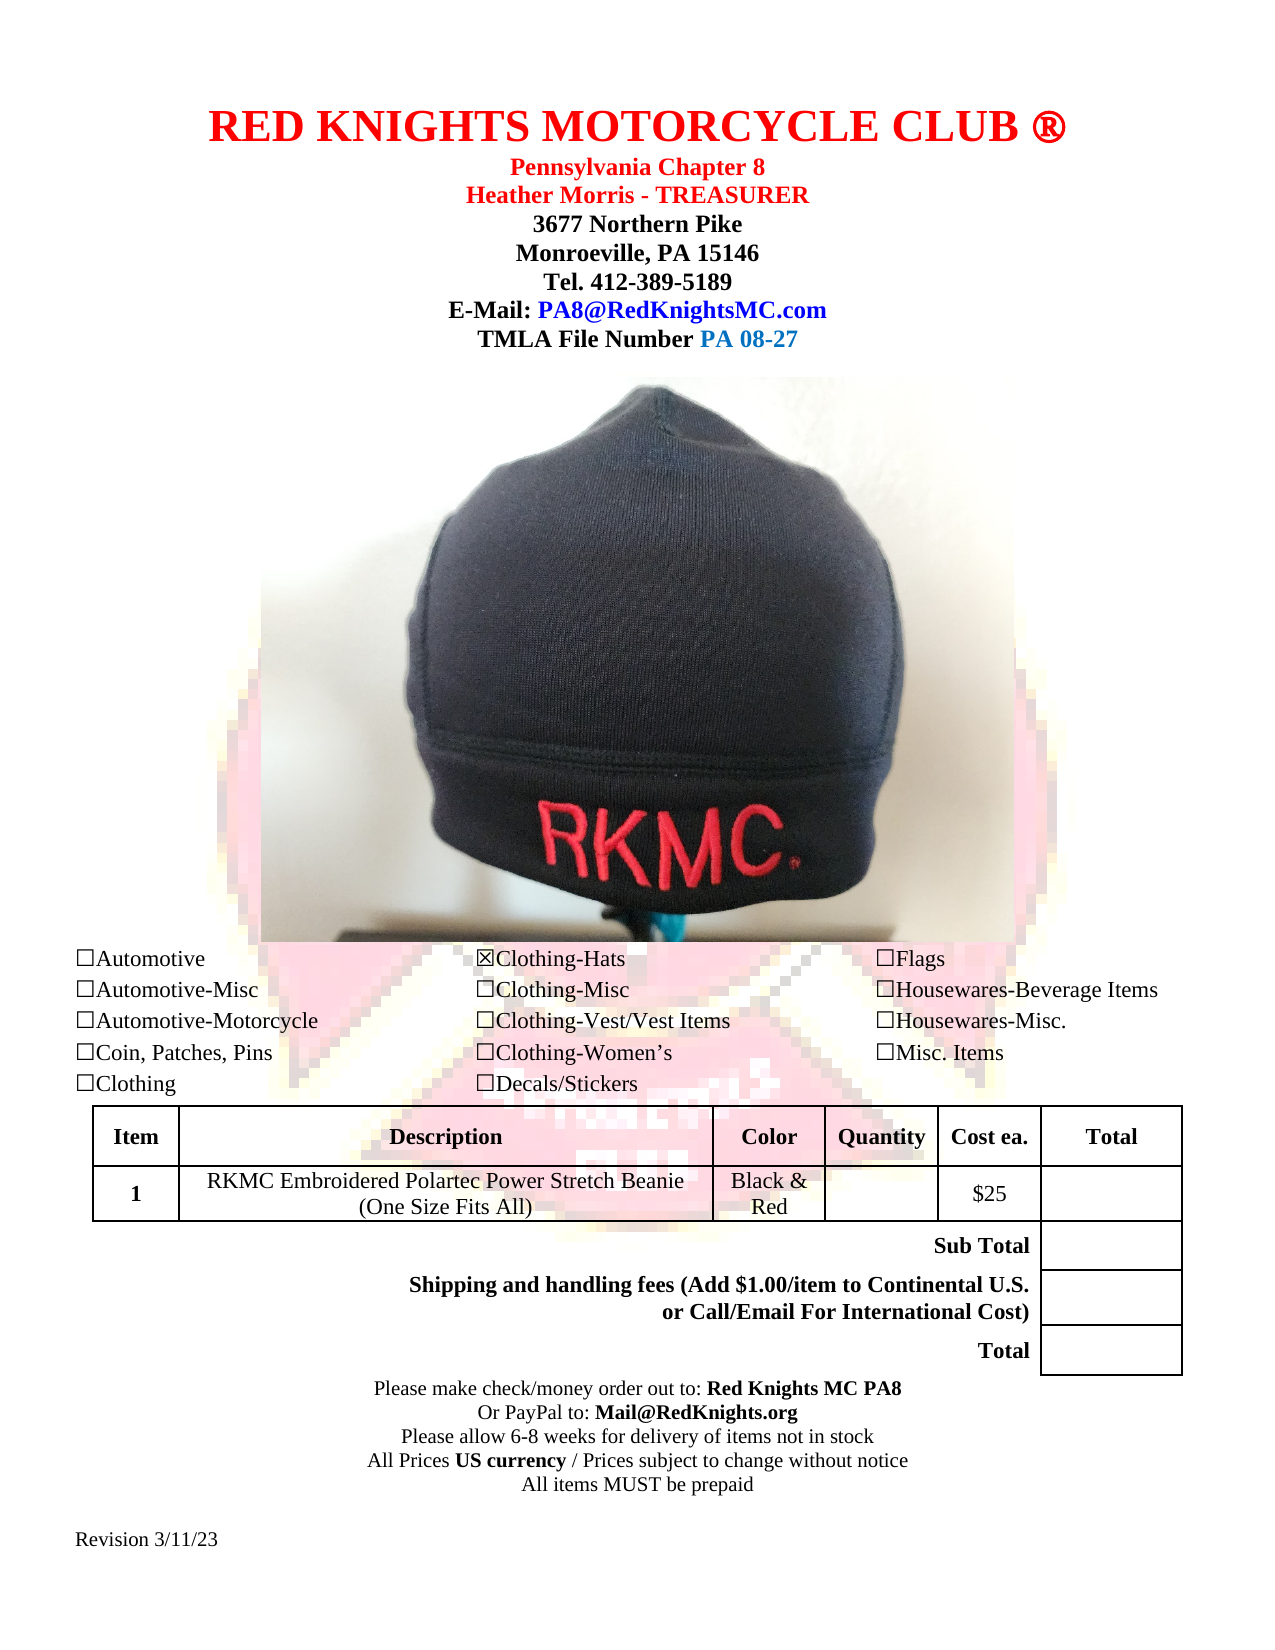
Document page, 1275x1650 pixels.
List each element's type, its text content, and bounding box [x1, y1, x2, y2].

text Clothing-Vest/Vest Items [475, 1004, 800, 1036]
text Misc. Items [875, 1036, 1200, 1067]
text Automotive [75, 942, 400, 973]
text Coin, Patches, Pins [75, 1036, 400, 1067]
picture [261, 377, 1014, 942]
table_cell [1042, 1271, 1181, 1324]
text Clothing-Hats [475, 942, 800, 973]
text Clothing-Misc [475, 973, 800, 1004]
table_cell RKMC Embroidered Polartec Power Stretch Beanie (One Size Fits All) [180, 1167, 712, 1220]
table_cell $25 [939, 1167, 1040, 1220]
table_header Description [180, 1107, 712, 1165]
text Housewares-Beverage Items [875, 973, 1200, 1004]
table_header Cost ea. [939, 1107, 1040, 1165]
text E-Mail: PA8@RedKnightsMC.com [75, 296, 1200, 324]
text Automotive-Misc [75, 973, 400, 1004]
text Automotive-Motorcycle [75, 1004, 400, 1036]
table_cell [826, 1167, 937, 1220]
table_header Total [1042, 1107, 1181, 1165]
table_cell Shipping and handling fees (Add $1.00/item to Continental U.S. or Call/Email For International Cost) [93, 1269, 1040, 1324]
text Heather Morris - TREASURER [75, 181, 1200, 209]
text RED KNIGHTS MOTORCYCLE CLUB [75, 99, 1200, 152]
table_header Item [94, 1107, 178, 1165]
text All Prices US currency / Prices subject to change without notice [75, 1448, 1200, 1472]
table_cell [1042, 1222, 1181, 1269]
table_cell [1042, 1167, 1181, 1220]
text 3677 Northern Pike [75, 209, 1200, 238]
table_cell Total [93, 1324, 1040, 1373]
table_cell Sub Total [93, 1222, 1040, 1269]
table_cell [1042, 1326, 1181, 1373]
text Housewares-Misc. [875, 1004, 1200, 1036]
text Decals/Stickers [475, 1067, 800, 1098]
table_cell 1 [94, 1167, 178, 1220]
text Monroeville, PA 15146 [75, 238, 1200, 267]
text TMLA File Number PA 08-27 [75, 324, 1200, 353]
table_header Quantity [826, 1107, 937, 1165]
text Please allow 6-8 weeks for delivery of items not in stock [75, 1424, 1200, 1448]
text Flags [875, 942, 1200, 973]
text All items MUST be prepaid [75, 1472, 1200, 1496]
text Clothing-Women’s [475, 1036, 800, 1067]
text Please make check/money order out to: Red Knights MC PA8 [75, 1376, 1200, 1400]
text Clothing [75, 1067, 400, 1098]
text Or PayPal to: Mail@RedKnights.org [75, 1400, 1200, 1424]
text Pennsylvania Chapter 8 [75, 152, 1200, 181]
text Tel. 412-389-5189 [75, 267, 1200, 296]
table_cell Black & Red [714, 1167, 824, 1220]
table_header Color [714, 1107, 824, 1165]
